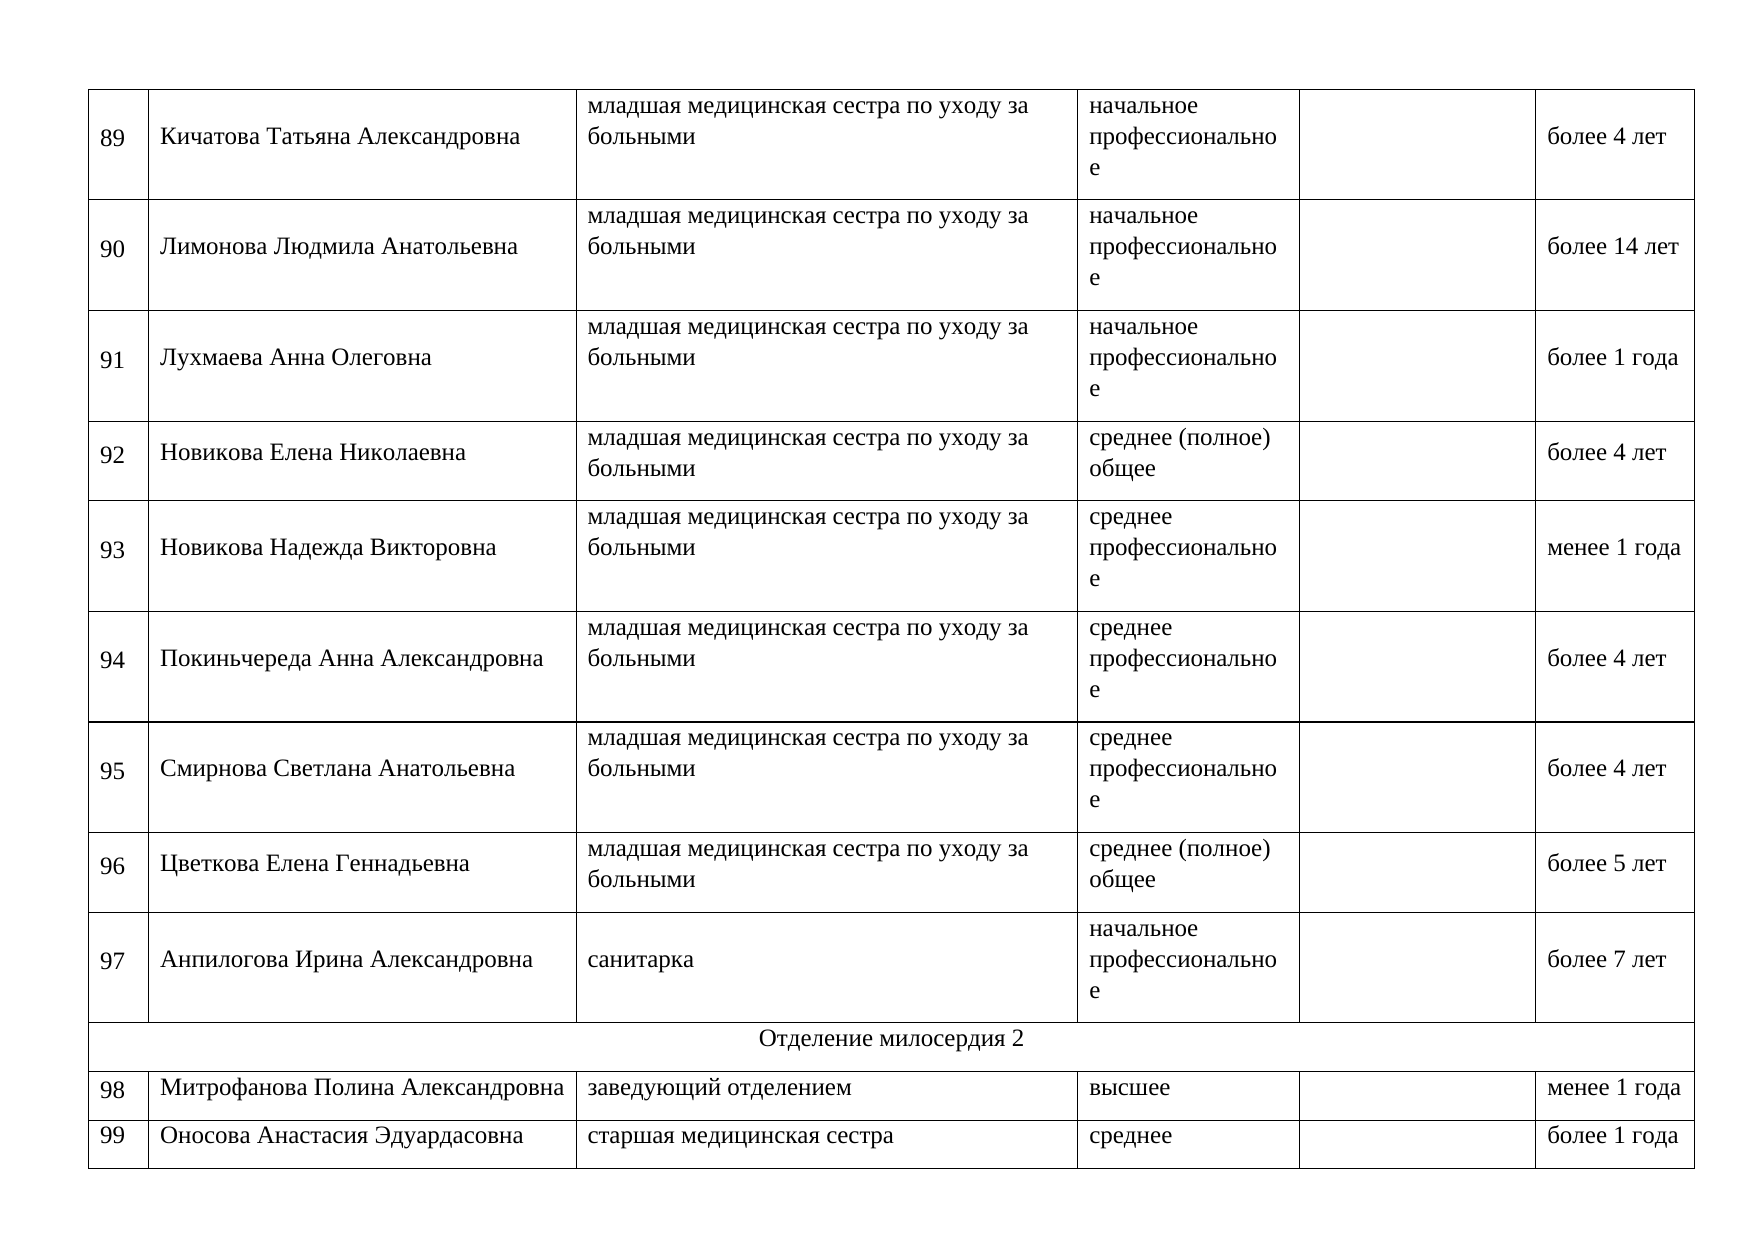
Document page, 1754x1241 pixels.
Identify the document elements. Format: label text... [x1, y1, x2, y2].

table_cell 94 [89, 612, 148, 721]
table_cell 99 [89, 1121, 148, 1168]
table_cell более 4 лет [1536, 422, 1694, 500]
table_cell среднее профессиональное [1078, 723, 1299, 832]
table_cell младшая медицинская сестра по уходу за больными [577, 833, 1077, 912]
table_cell младшая медицинская сестра по уходу за больными [577, 501, 1077, 611]
table_cell 89 [89, 90, 148, 199]
table_cell [1300, 501, 1535, 611]
table_cell Лимонова Людмила Анатольевна [149, 200, 576, 310]
table_cell 97 [89, 913, 148, 1022]
table_cell начальное профессиональное [1078, 200, 1299, 310]
table_cell [1300, 90, 1535, 199]
table_cell 98 [89, 1072, 148, 1119]
table_cell Отделение милосердия 2 [89, 1023, 1694, 1071]
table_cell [1078, 90, 1299, 199]
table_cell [1078, 1121, 1299, 1168]
table_cell 95 [89, 723, 148, 832]
table_cell более 5 лет [1536, 833, 1694, 912]
table_cell заведующий отделением [577, 1072, 1077, 1119]
table_cell более 1 года [1536, 1121, 1694, 1168]
table_cell среднее профессиональное [1078, 612, 1299, 721]
table_cell [1300, 311, 1535, 421]
table_cell более 7 лет [1536, 913, 1694, 1022]
table_cell 93 [89, 501, 148, 611]
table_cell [577, 200, 1077, 310]
table_cell менее 1 года [1536, 1072, 1694, 1119]
table_cell младшая медицинская сестра по уходу за больными [577, 723, 1077, 832]
table_cell [1300, 723, 1535, 832]
table_cell Цветкова Елена Геннадьевна [149, 833, 576, 912]
table_cell [1300, 833, 1535, 912]
table_cell более 4 лет [1536, 612, 1694, 721]
table_cell младшая медицинская сестра по уходу за больными [577, 422, 1077, 500]
table_cell менее 1 года [1536, 501, 1694, 611]
table_cell более 4 лет [1536, 90, 1694, 199]
table_cell среднее (полное) общее [1078, 422, 1299, 500]
table_cell начальное профессиональное [1078, 311, 1299, 421]
table_cell Новикова Надежда Викторовна [149, 501, 576, 611]
table_cell более 4 лет [1536, 723, 1694, 832]
table_cell высшее [1078, 1072, 1299, 1119]
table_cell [149, 1121, 576, 1168]
table_cell начальное профессиональное [1078, 913, 1299, 1022]
table_cell более 1 года [1536, 311, 1694, 421]
table_cell более 14 лет [1536, 200, 1694, 310]
table_cell среднее (полное) общее [1078, 833, 1299, 912]
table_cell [577, 90, 1077, 199]
table_cell Смирнова Светлана Анатольевна [149, 723, 576, 832]
table_cell [1300, 612, 1535, 721]
table_cell [1300, 1072, 1535, 1119]
table_cell среднее профессиональное [1078, 501, 1299, 611]
table_cell 96 [89, 833, 148, 912]
table_cell [1300, 913, 1535, 1022]
table_cell Кичатова Татьяна Александровна [149, 90, 576, 199]
table_cell [1300, 422, 1535, 500]
table_cell 91 [89, 311, 148, 421]
table_cell Анпилогова Ирина Александровна [149, 913, 576, 1022]
table_cell младшая медицинская сестра по уходу за больными [577, 311, 1077, 421]
table_cell Митрофанова Полина Александровна [149, 1072, 576, 1119]
table_cell 90 [89, 200, 148, 310]
table_cell [1300, 200, 1535, 310]
table_cell [1300, 1121, 1535, 1168]
table_cell Лухмаева Анна Олеговна [149, 311, 576, 421]
table_cell Покиньчереда Анна Александровна [149, 612, 576, 721]
table_cell санитарка [577, 913, 1077, 1022]
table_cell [577, 1121, 1077, 1168]
table_cell Новикова Елена Николаевна [149, 422, 576, 500]
table_cell 92 [89, 422, 148, 500]
table_cell младшая медицинская сестра по уходу за больными [577, 612, 1077, 721]
